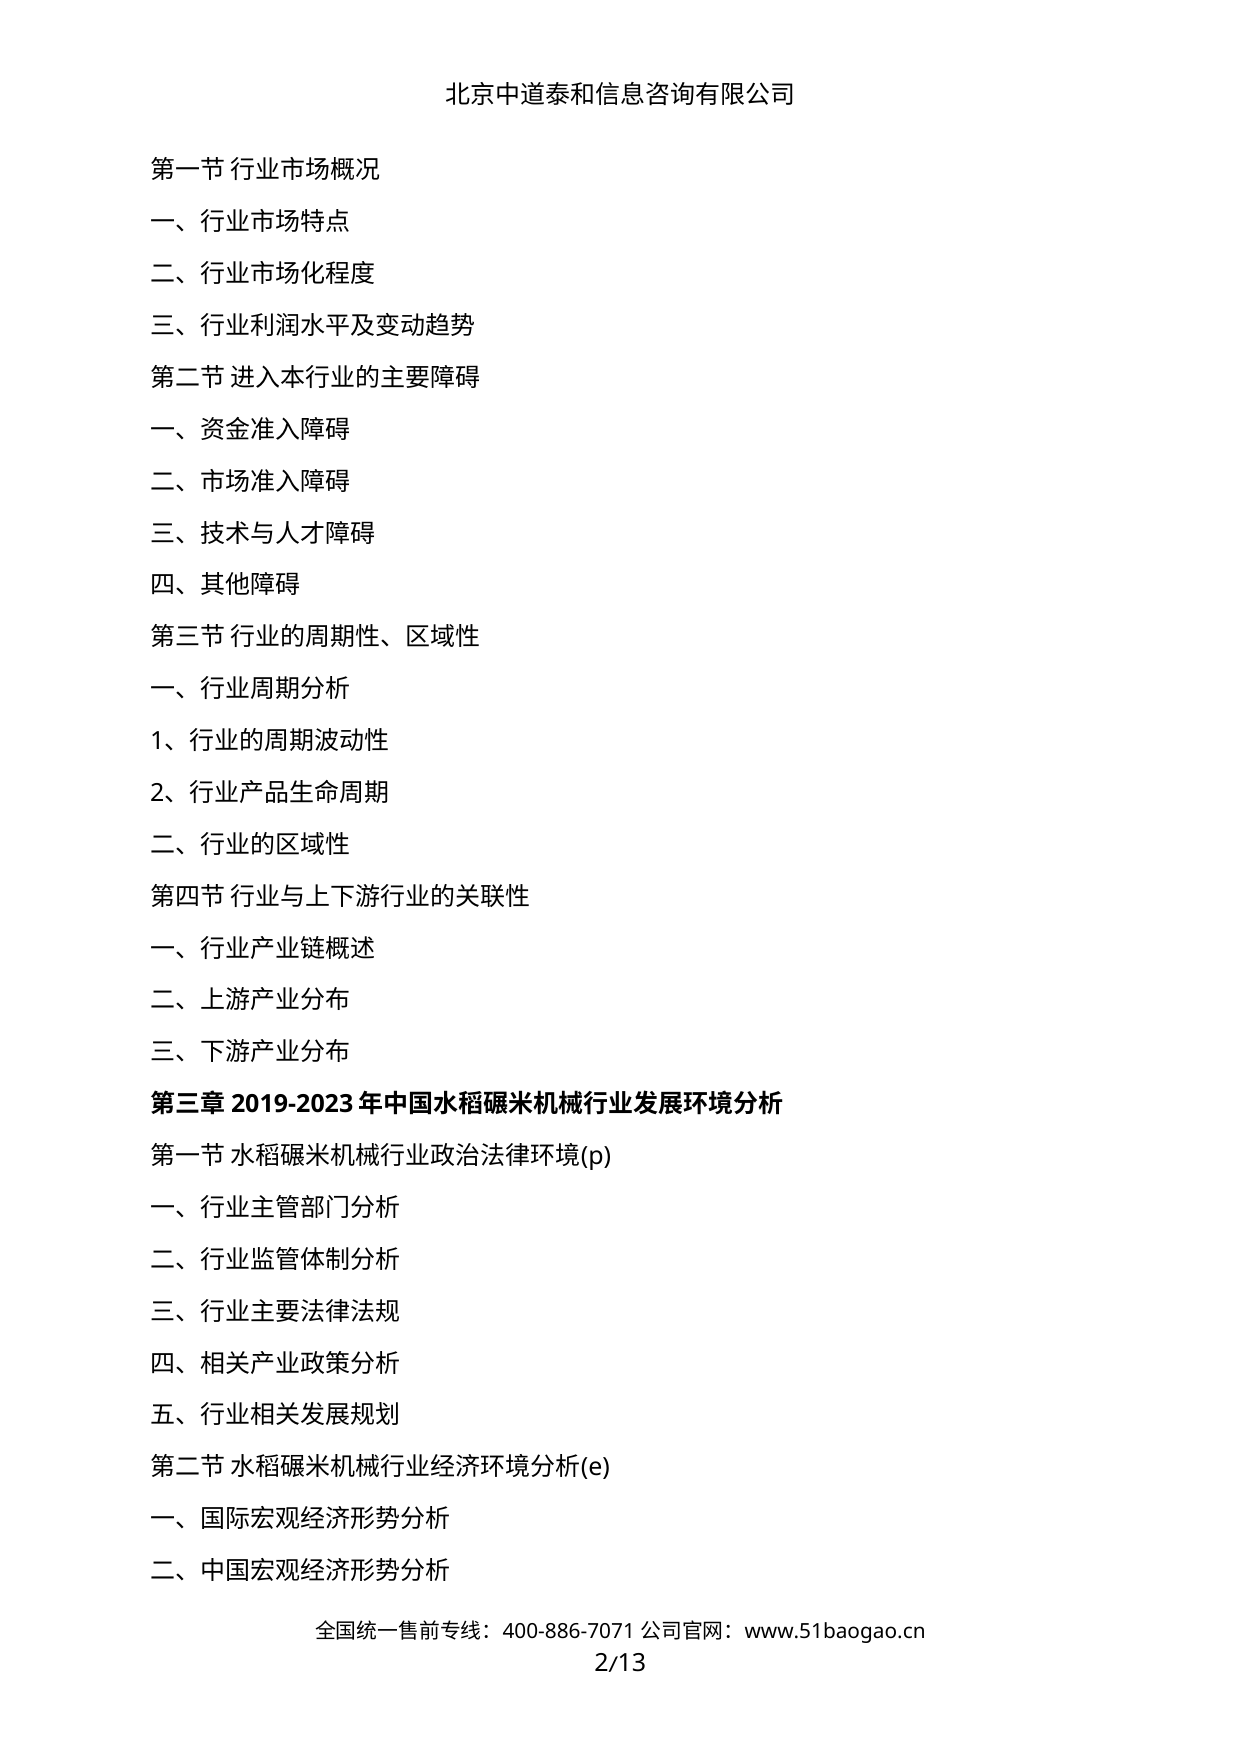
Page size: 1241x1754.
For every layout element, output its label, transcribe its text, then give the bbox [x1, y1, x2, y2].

text 五、行业相关发展规划 [150, 1395, 1090, 1431]
text 三、下游产业分布 [150, 1032, 1090, 1068]
text 三、技术与人才障碍 [150, 513, 1090, 549]
text 一、行业市场特点 [150, 202, 1090, 238]
text 第二节 水稻碾米机械行业经济环境分析(e) [150, 1447, 1090, 1483]
text 二、行业市场化程度 [150, 254, 1090, 290]
text 第二节 进入本行业的主要障碍 [150, 357, 1090, 394]
text 三、行业利润水平及变动趋势 [150, 306, 1090, 342]
text 三、行业主要法律法规 [150, 1291, 1090, 1327]
text 第三节 行业的周期性、区域性 [150, 617, 1090, 653]
text 第三章 2019-2023年中国水稻碾米机械行业发展环境分析 [150, 1084, 1090, 1120]
text 二、上游产业分布 [150, 980, 1090, 1016]
text 四、其他障碍 [150, 565, 1090, 601]
text 一、行业主管部门分析 [150, 1187, 1090, 1224]
text 一、行业产业链概述 [150, 928, 1090, 964]
text 二、行业的区域性 [150, 824, 1090, 861]
text 1、行业的周期波动性 [150, 721, 1090, 757]
text 第一节 行业市场概况 [150, 150, 1090, 186]
text 2、行业产品生命周期 [150, 772, 1090, 809]
text 第一节 水稻碾米机械行业政治法律环境(p) [150, 1136, 1090, 1172]
text 二、行业监管体制分析 [150, 1239, 1090, 1276]
text 一、国际宏观经济形势分析 [150, 1499, 1090, 1535]
text 四、相关产业政策分析 [150, 1343, 1090, 1379]
text 二、中国宏观经济形势分析 [150, 1551, 1090, 1587]
text 二、市场准入障碍 [150, 461, 1090, 497]
text 一、资金准入障碍 [150, 409, 1090, 446]
text 第四节 行业与上下游行业的关联性 [150, 876, 1090, 912]
text 一、行业周期分析 [150, 669, 1090, 705]
